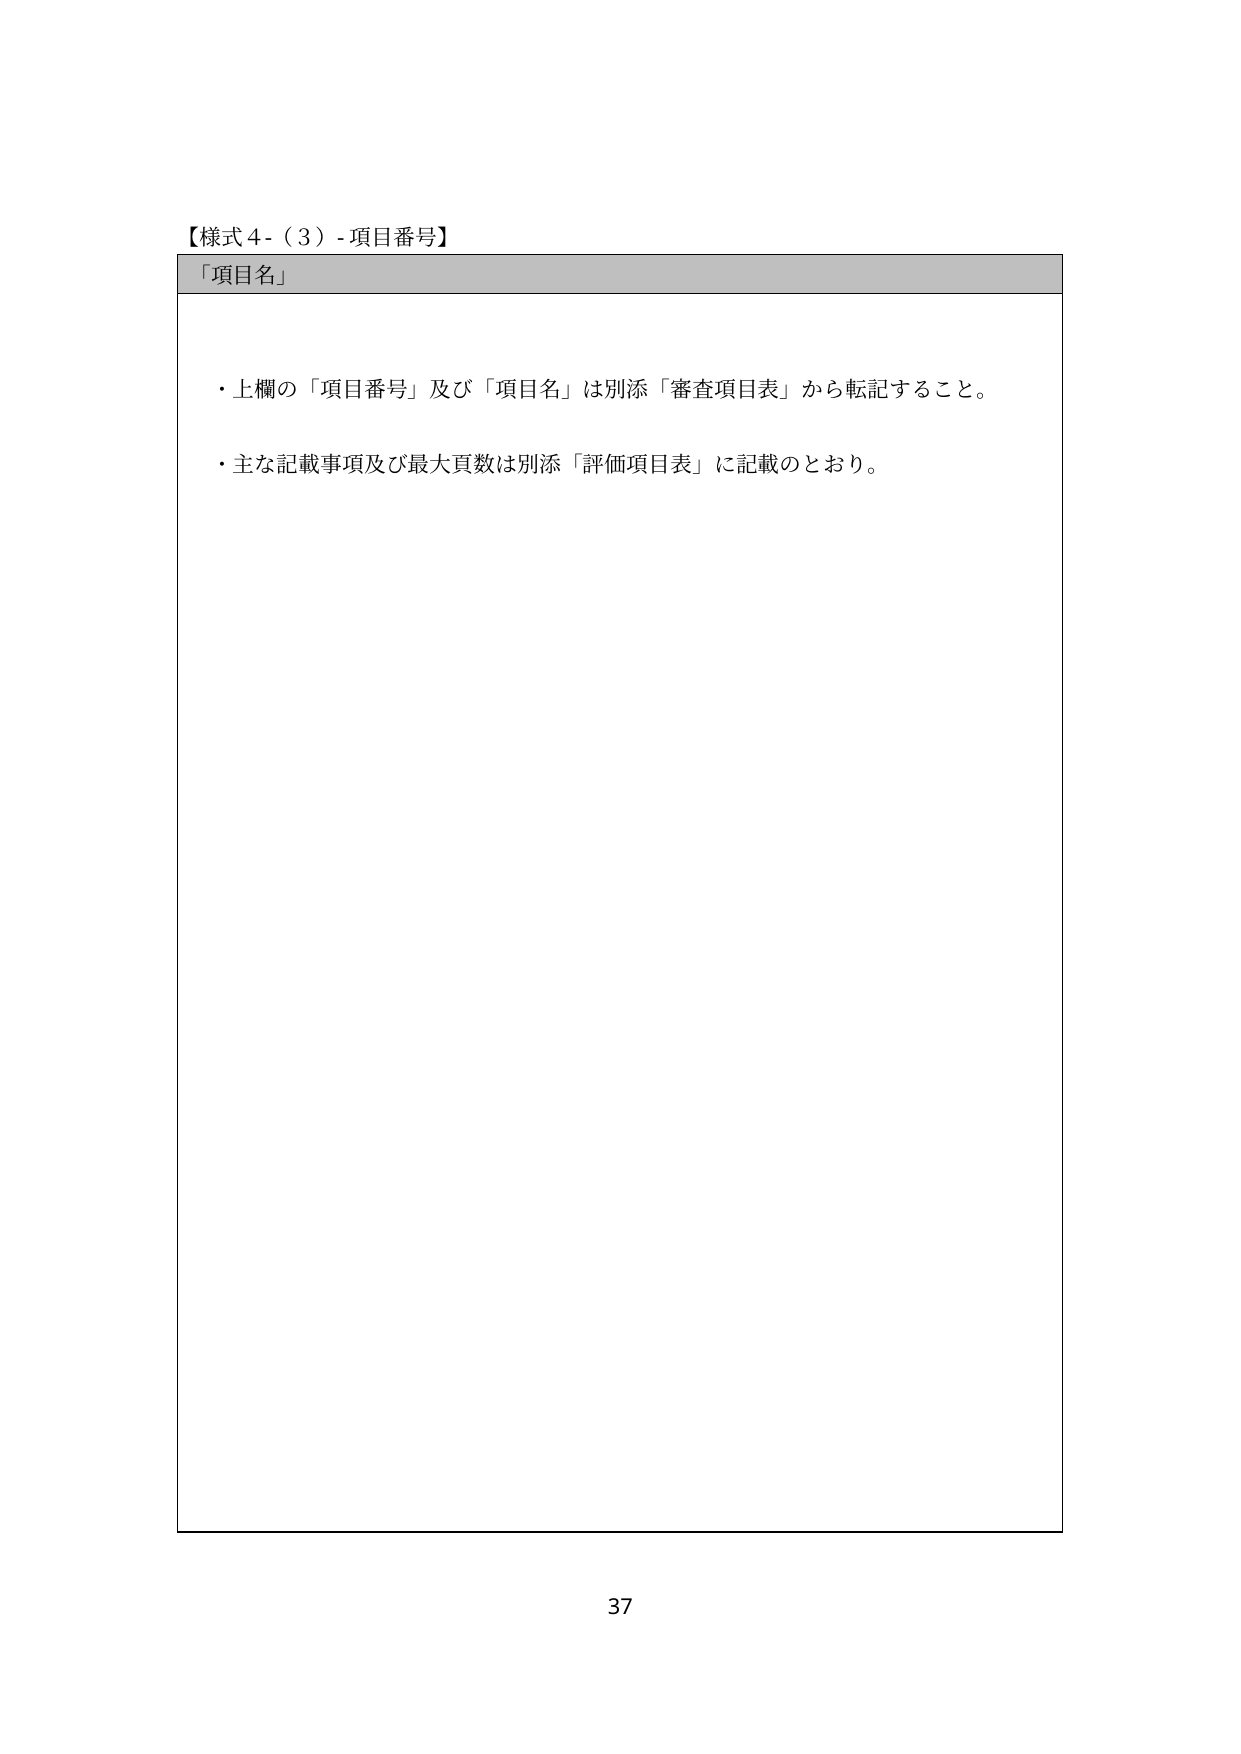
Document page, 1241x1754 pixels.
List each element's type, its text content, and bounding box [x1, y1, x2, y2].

table_cell ・上欄の「項目番号」及び「項目名」は別添「審査項目表」から転記すること。 ・主な記載事項及び最大頁数は別添「評価項目表」に記載のとおり。 [178, 294, 1062, 1531]
subtitle 【様式４-（３）- 項目番号】 [177, 217, 1063, 254]
table_header 「項目名」 [178, 255, 1062, 293]
